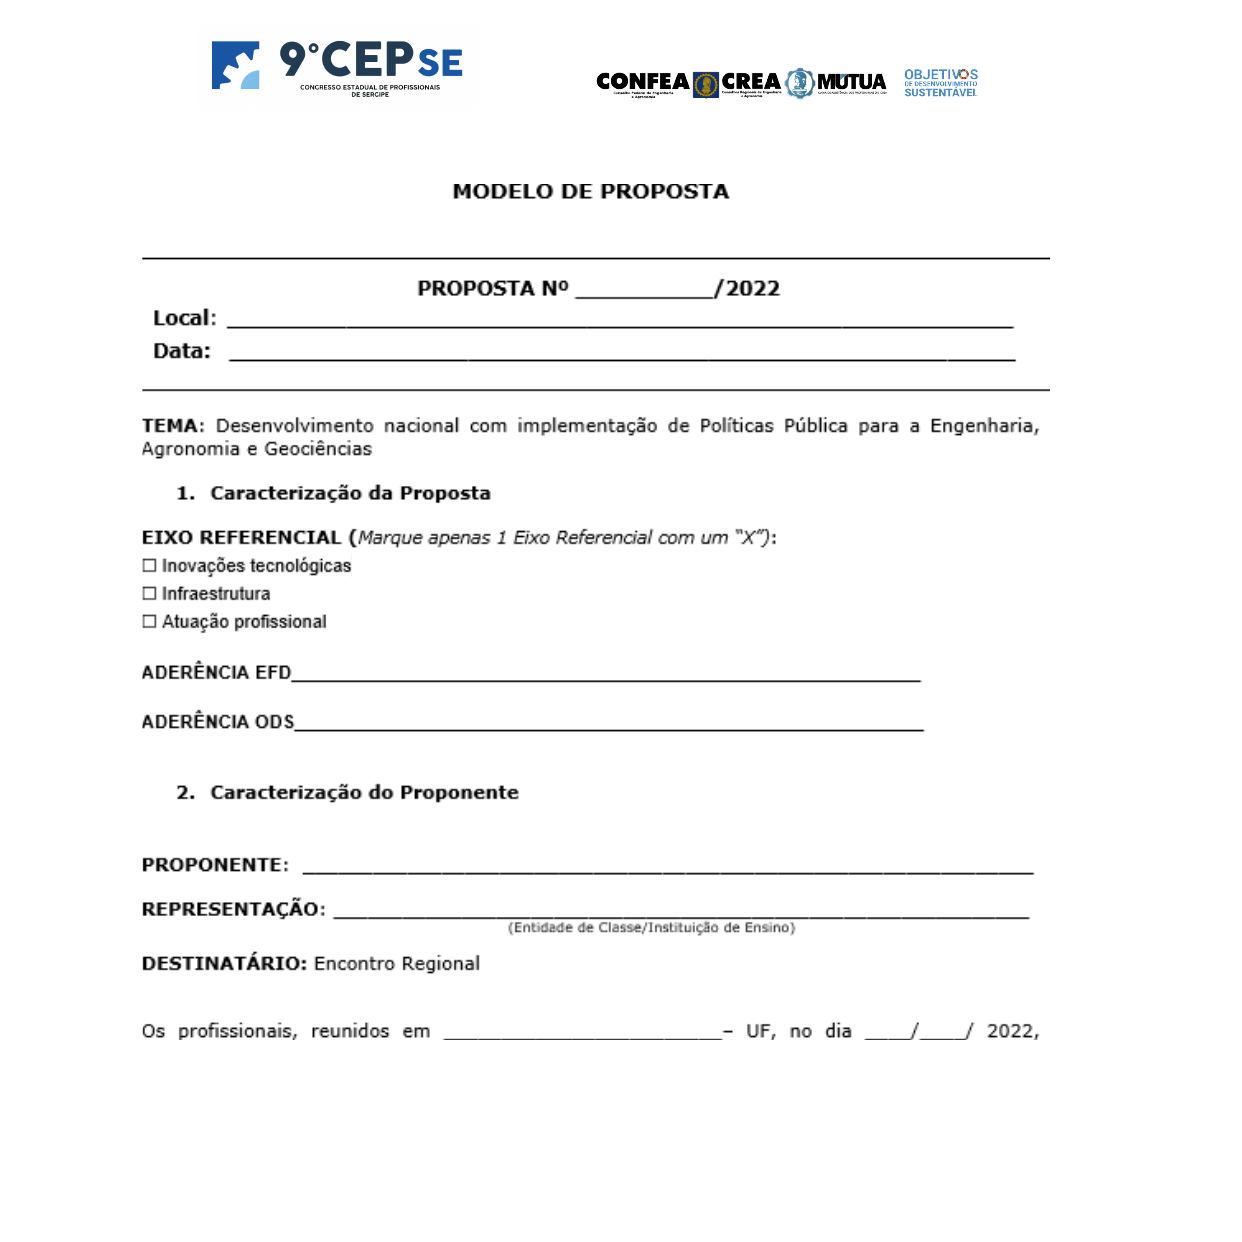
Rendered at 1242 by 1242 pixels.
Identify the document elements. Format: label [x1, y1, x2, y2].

picture [195, 25, 479, 110]
picture [588, 59, 990, 103]
picture [140, 184, 1050, 1038]
